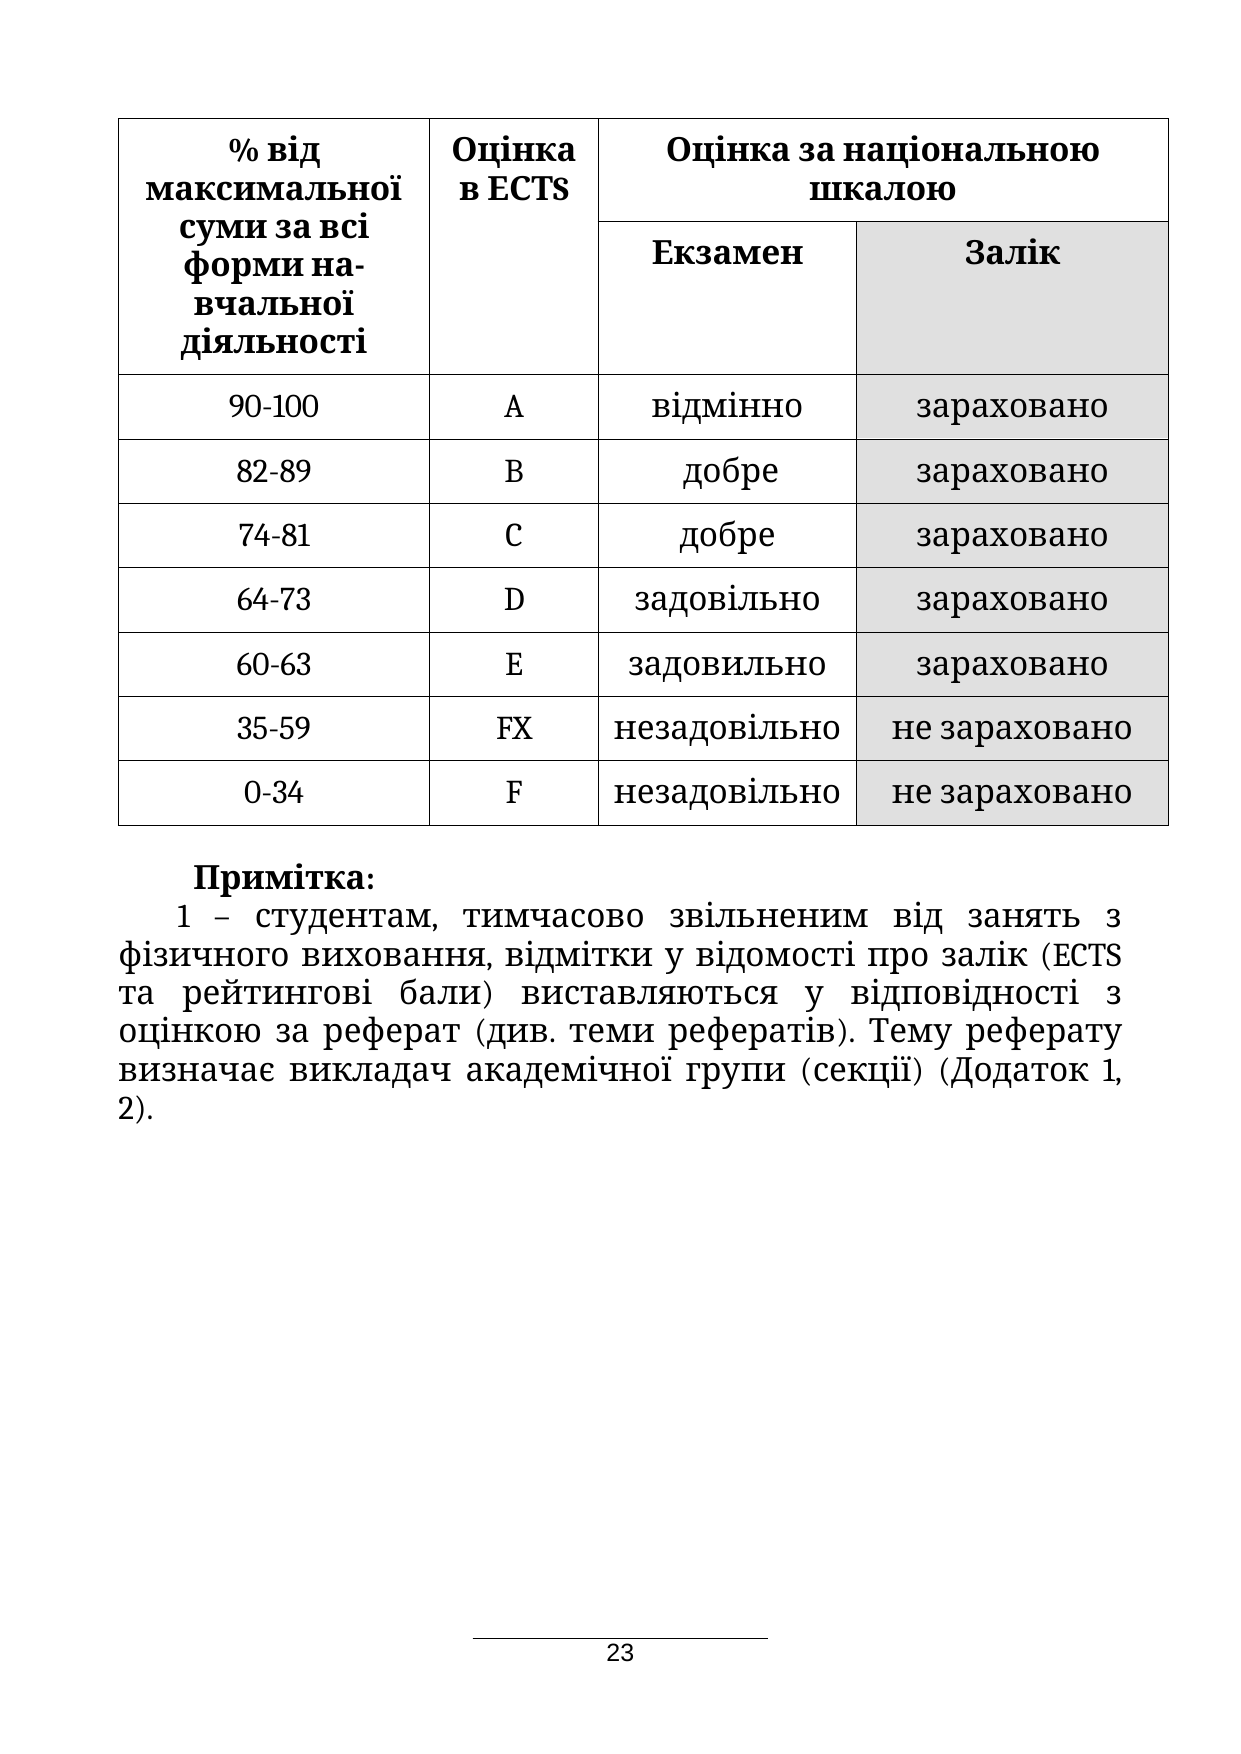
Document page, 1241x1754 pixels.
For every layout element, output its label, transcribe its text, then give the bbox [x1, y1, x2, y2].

table_cell не зараховано [857, 761, 1168, 825]
table_cell A [430, 375, 598, 438]
table_cell D [430, 568, 598, 632]
table_cell 35-59 [119, 697, 429, 760]
table_cell E [430, 633, 598, 696]
table_cell задовільно [599, 568, 856, 632]
table_cell зараховано [857, 504, 1168, 567]
table_cell задовильно [599, 633, 856, 696]
text Примітка: [118, 859, 1122, 898]
table_cell незадовільно [599, 697, 856, 760]
table_cell не зараховано [857, 697, 1168, 760]
table_cell Залік [857, 222, 1168, 374]
table_cell Екзамен [599, 222, 856, 374]
table_cell FX [430, 697, 598, 760]
table_cell зараховано [857, 568, 1168, 632]
table_cell 74-81 [119, 504, 429, 567]
text 1 – студентам, тимчасово звільненим від занять з фізичного виховання, відмітки у відомості про залік (ECTS та рейтингові бали) виставляються у відповідності з оцінкою за реферат (див. теми рефератів). Тему реферату визначає викладач академічної групи (секції) (Додаток 1, 2). [118, 898, 1122, 1128]
table_cell 90-100 [119, 375, 429, 438]
table_header Оцінка за національною шкалою [599, 119, 1168, 221]
table_cell 60-63 [119, 633, 429, 696]
table_cell 64-73 [119, 568, 429, 632]
table_cell 82-89 [119, 440, 429, 503]
table_header Оцінка в ЕСТS [430, 119, 598, 374]
table_cell зараховано [857, 633, 1168, 696]
table_cell відмінно [599, 375, 856, 438]
table_cell B [430, 440, 598, 503]
table_header % від максимальної суми за всі форми навчальної діяльності [119, 119, 429, 374]
table_cell добре [599, 504, 856, 567]
table_cell незадовільно [599, 761, 856, 825]
table_cell зараховано [857, 440, 1168, 503]
table_cell F [430, 761, 598, 825]
table_cell 0-34 [119, 761, 429, 825]
table_cell добре [599, 440, 856, 503]
table_cell C [430, 504, 598, 567]
table_cell зараховано [857, 375, 1168, 438]
